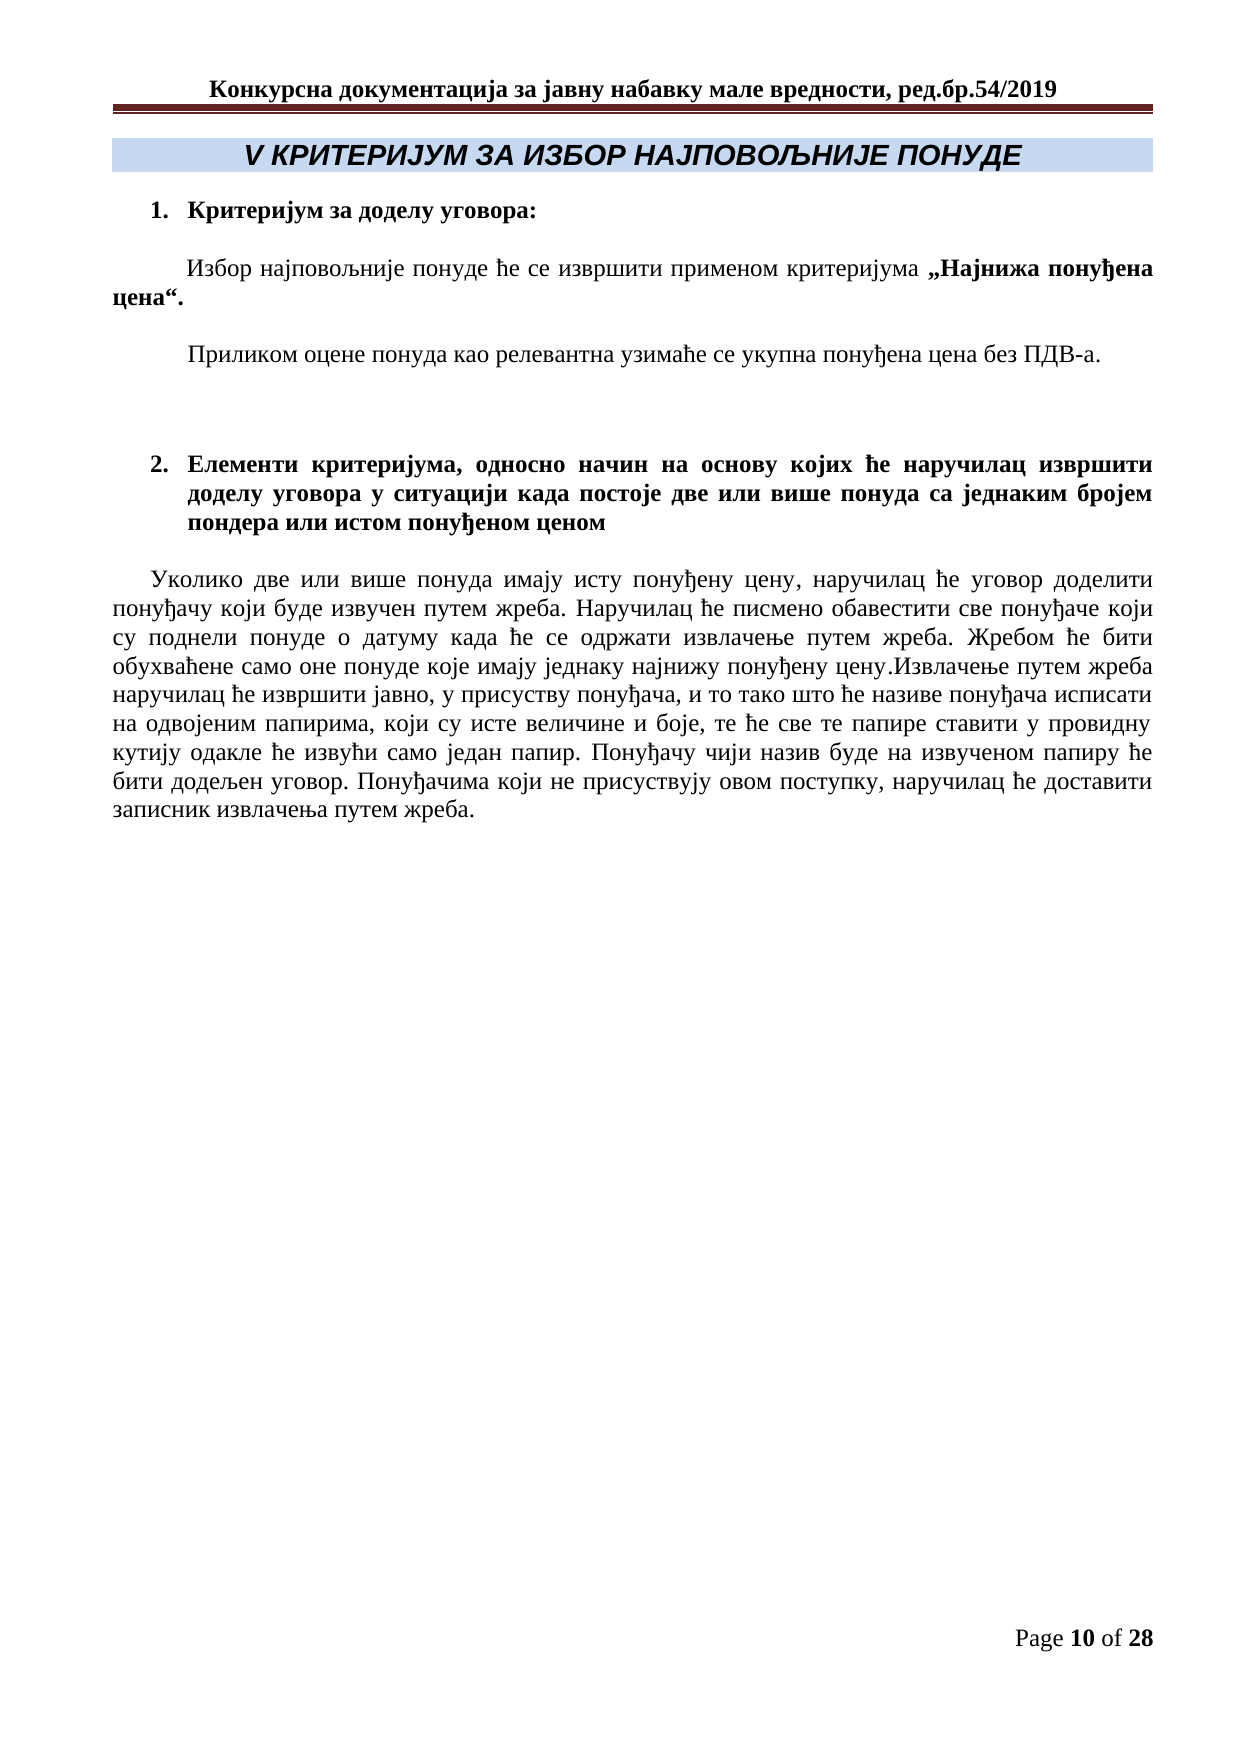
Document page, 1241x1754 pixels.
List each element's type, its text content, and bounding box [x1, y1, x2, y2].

text V КРИТЕРИЈУМ ЗА ИЗБОР НАЈПОВОЉНИЈЕ ПОНУДЕ [112, 138, 1153, 172]
text Уколико две или више понуда имају исту понуђену цену, наручилац ће уговор доделити понуђачу који буде извучен путем жреба. Наручилац ће писмено обавестити све понуђаче који су поднели понуде о датуму када ће се одржати извлачење путем жреба. Жребом ће бити обухваћене само оне понуде које имају једнаку најнижу понуђену цену.Извлачење путем жреба наручилац ће извршити јавно, у присуству понуђача, и то тако што ће називе понуђача исписати на одвојеним папирима, који су исте величине и боје, те ће све те папире ставити у провидну кутију одакле ће извући само један папир. Понуђачу чији назив буде на извученом папиру ће бити додељен уговор. Понуђачима који не присуствују овом поступку, наручилац ће доставити записник извлачења путем жреба. [112, 564, 1153, 823]
text Приликом оцене понуда као релевантна узимаће се укупна понуђена цена без ПДВ-а. [112, 339, 1153, 368]
text Избор најповољније понуде ће се извршити применом критеријума „Најнижа понуђена цена“. [112, 253, 1153, 311]
list Елементи критеријума, односно начин на основу којих ће наручилац извршити доделу уговора у ситуацији када постоје две или више понуда са једнаким бројем пондера или истом понуђеном ценом [150, 449, 1153, 536]
list Критеријум за доделу уговора: [150, 196, 1153, 224]
